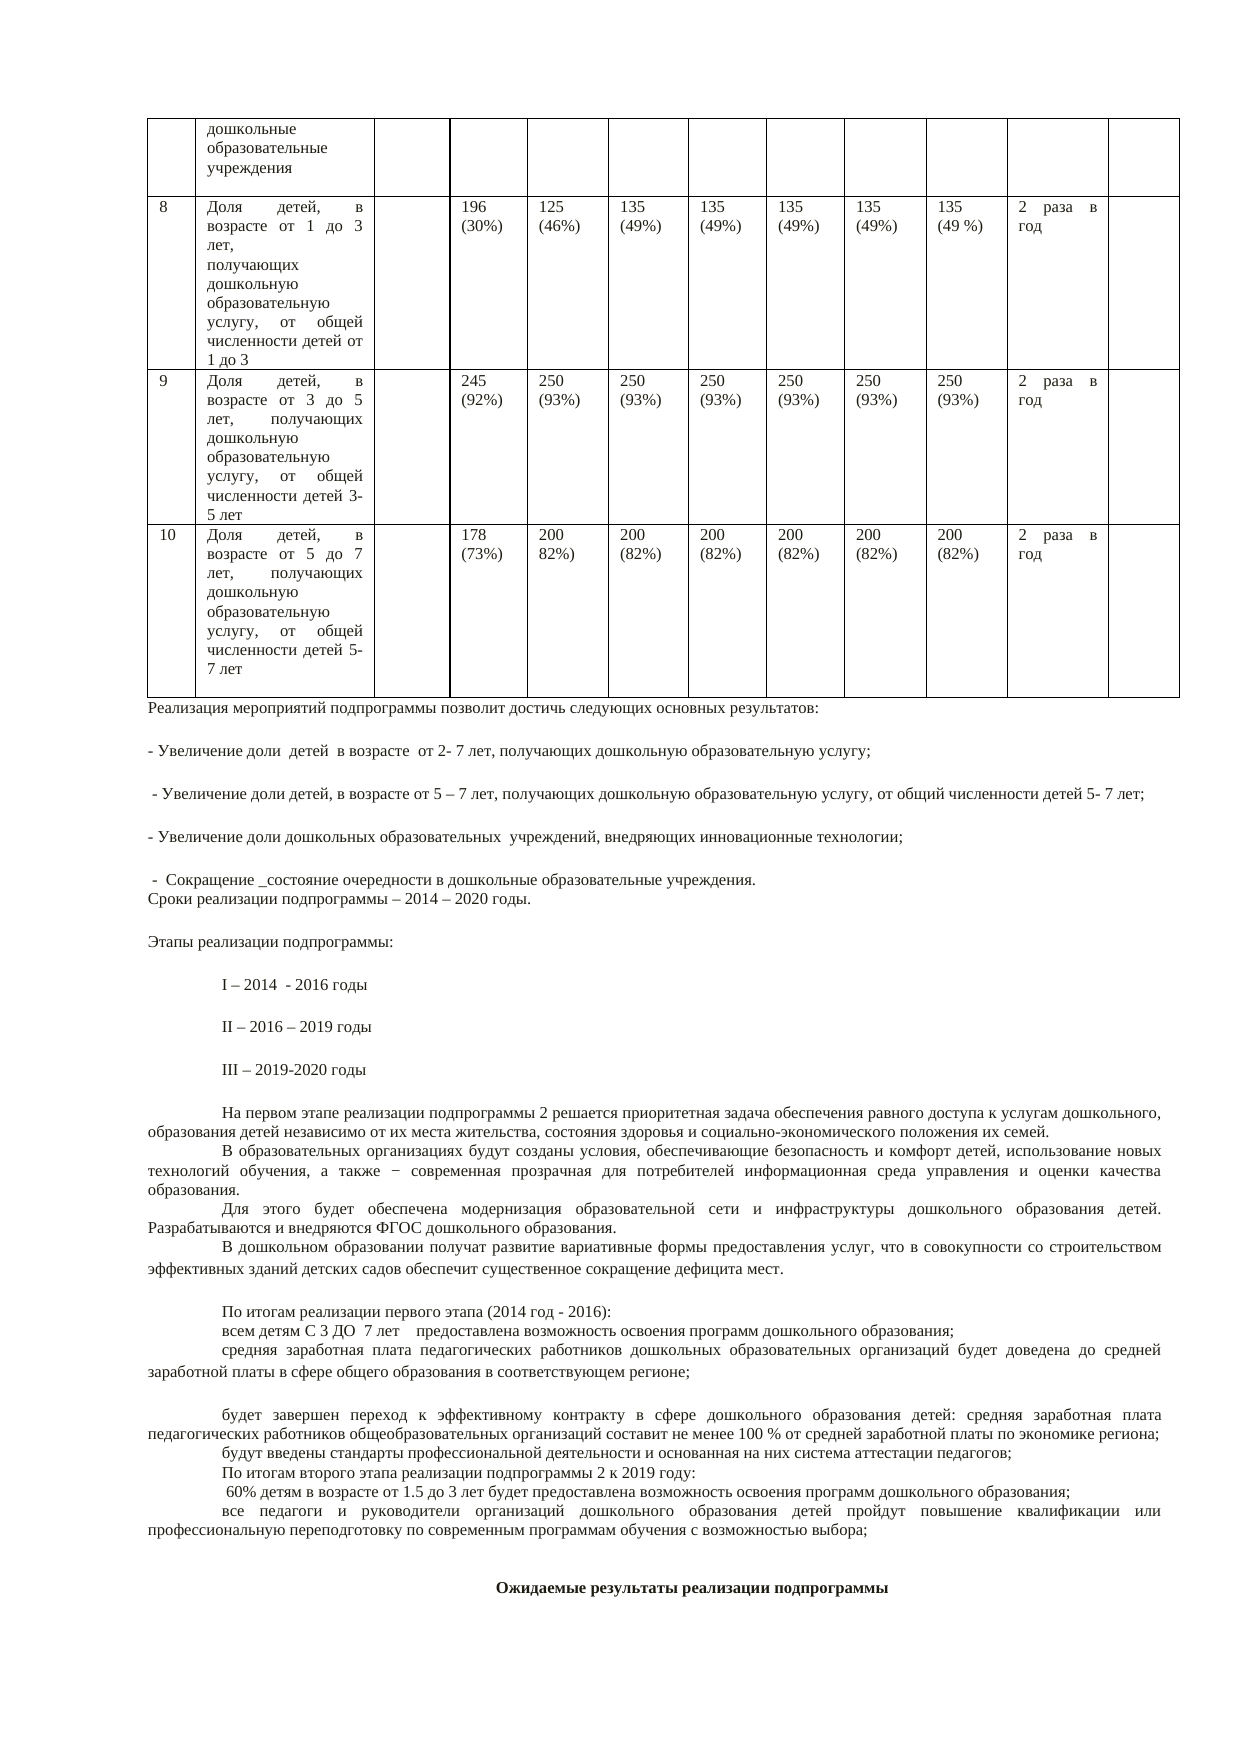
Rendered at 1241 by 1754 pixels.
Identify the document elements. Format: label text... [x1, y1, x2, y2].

text - Увеличение доли детей, в возрасте от 5 – 7 лет, получающих дошкольную образовательную услугу, от общий численности детей 5- 7 лет; [148, 784, 1162, 803]
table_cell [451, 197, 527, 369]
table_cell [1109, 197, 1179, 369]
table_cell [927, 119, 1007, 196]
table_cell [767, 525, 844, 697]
text На первом этапе реализации подпрограммы 2 решается приоритетная задача обеспечения равного доступа к услугам дошкольного, образования детей независимо от их места жительства, состояния здоровья и социально-экономического положения их семей. [148, 1103, 1162, 1141]
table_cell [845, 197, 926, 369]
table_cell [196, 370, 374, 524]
text - Увеличение доли дошкольных образовательных учреждений, внедряющих инновационные технологии; [148, 827, 1162, 846]
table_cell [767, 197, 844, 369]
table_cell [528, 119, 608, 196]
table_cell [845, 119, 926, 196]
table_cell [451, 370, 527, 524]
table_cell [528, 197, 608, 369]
text всем детям C 3 ДО 7 лет предоставлена возможность освоения программ дошкольного образования; [148, 1321, 1162, 1340]
text В дошкольном образовании получат развитие вариативные формы предоставления услуг, что в совокупности со строительством эффективных зданий детских садов обеспечит существенное сокращение дефицита мест. [148, 1237, 1162, 1278]
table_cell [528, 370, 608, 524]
text I – 2014 - 2016 годы [148, 974, 1162, 993]
text все педагоги и руководители организаций дошкольного образования детей пройдут повышение квалификации или профессиональную переподготовку по современным программам обучения с возможностью выбора; [148, 1501, 1162, 1539]
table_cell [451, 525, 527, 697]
text Реализация мероприятий подпрограммы позволит достичь следующих основных результатов: [148, 698, 1162, 717]
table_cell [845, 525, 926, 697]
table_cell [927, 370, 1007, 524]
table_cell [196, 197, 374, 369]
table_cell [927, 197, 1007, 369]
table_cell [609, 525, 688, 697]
text - Увеличение доли детей в возрасте от 2- 7 лет, получающих дошкольную образовательную услугу; [148, 741, 1162, 760]
text По итогам реализации первого этапа (2014 год - 2016): [148, 1302, 1162, 1321]
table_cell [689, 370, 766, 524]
text Этапы реализации подпрограммы: [148, 932, 1162, 951]
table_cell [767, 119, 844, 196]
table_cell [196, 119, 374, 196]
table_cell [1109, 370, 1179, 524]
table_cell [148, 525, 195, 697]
text Для этого будет обеспечена модернизация образовательной сети и инфраструктуры дошкольного образования детей. Разрабатываются и внедряются ФГОС дошкольного образования. [148, 1199, 1162, 1237]
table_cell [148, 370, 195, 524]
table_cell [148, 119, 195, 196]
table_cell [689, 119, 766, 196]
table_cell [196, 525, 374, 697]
text II – 2016 – 2019 годы [148, 1017, 1162, 1036]
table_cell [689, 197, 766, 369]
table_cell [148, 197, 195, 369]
text По итогам второго этапа реализации подпрограммы 2 к 2019 году: [148, 1462, 1162, 1482]
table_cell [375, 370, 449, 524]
text 60% детям в возрасте от 1.5 до 3 лет будет предоставлена возможность освоения программ дошкольного образования; [148, 1482, 1162, 1501]
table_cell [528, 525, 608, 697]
text средняя заработная плата педагогических работников дошкольных образовательных организаций будет доведена до средней заработной платы в сфере общего образования в соответствующем регионе; [148, 1340, 1162, 1381]
text Ожидаемые результаты реализации подпрограммы [148, 1577, 1162, 1597]
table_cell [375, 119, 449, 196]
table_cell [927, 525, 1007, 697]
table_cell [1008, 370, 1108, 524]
text III – 2019-2020 годы [148, 1060, 1162, 1079]
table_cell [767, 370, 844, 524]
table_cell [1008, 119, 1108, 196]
text будет завершен переход к эффективному контракту в сфере дошкольного образования детей: средняя заработная плата педагогических работников общеобразовательных организаций составит не менее 100 % от средней заработной платы по экономике региона; [148, 1405, 1162, 1443]
text Сроки реализации подпрограммы – 2014 – 2020 годы. [148, 889, 1162, 908]
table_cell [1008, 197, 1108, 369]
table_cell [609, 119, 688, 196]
text - Сокращение _состояние очередности в дошкольные образовательные учреждения. [148, 869, 1162, 889]
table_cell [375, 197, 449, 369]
text В образовательных организациях будут созданы условия, обеспечивающие безопасность и комфорт детей, использование новых технологий обучения, а также − современная прозрачная для потребителей информационная среда управления и оценки качества образования. [148, 1141, 1162, 1199]
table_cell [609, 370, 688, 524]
text будут введены стандарты профессиональной деятельности и основанная на них система аттестации педагогов; [148, 1443, 1162, 1462]
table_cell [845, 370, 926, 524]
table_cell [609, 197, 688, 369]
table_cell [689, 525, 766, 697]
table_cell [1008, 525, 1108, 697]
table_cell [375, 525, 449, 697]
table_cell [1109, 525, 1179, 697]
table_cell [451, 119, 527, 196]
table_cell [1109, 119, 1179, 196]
